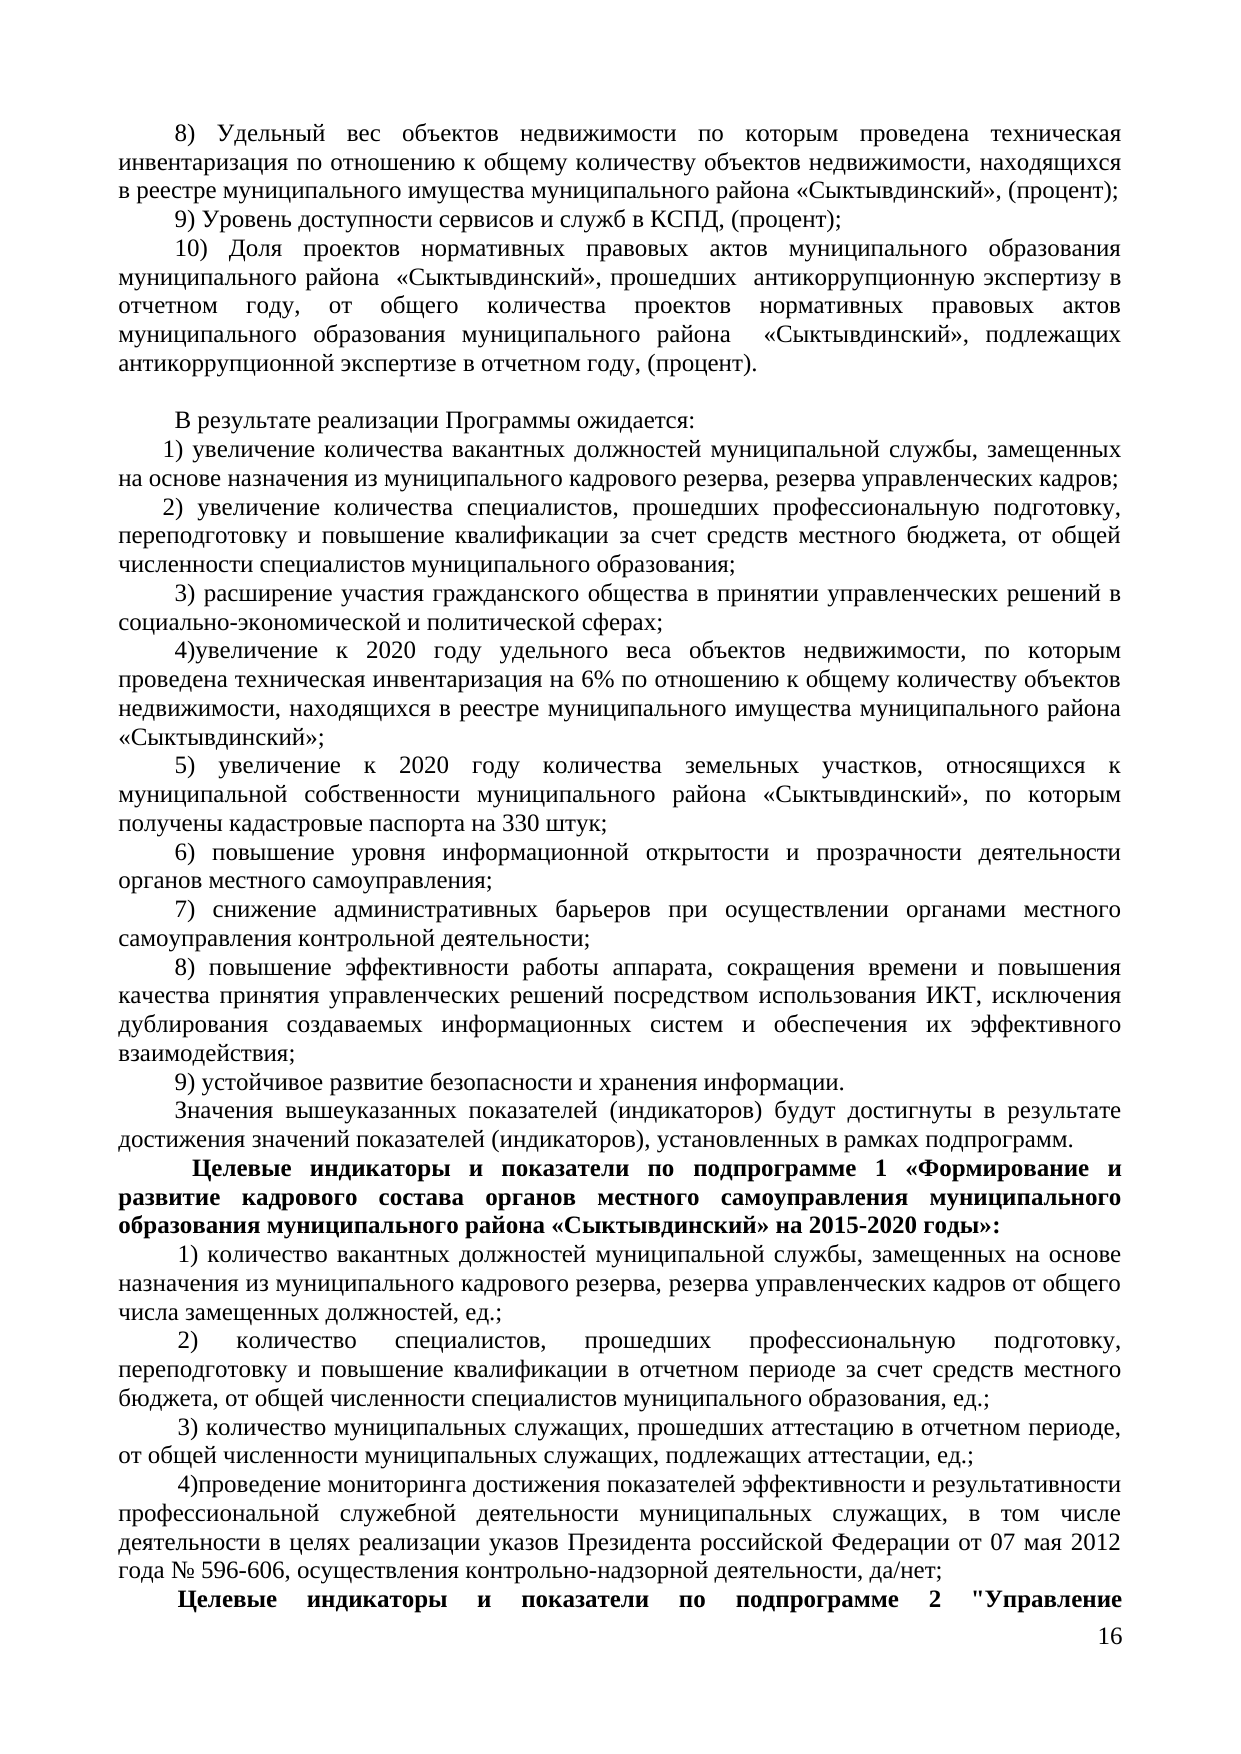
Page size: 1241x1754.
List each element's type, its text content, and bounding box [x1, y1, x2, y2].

text 1) количество вакантных должностей муниципальной службы, замещенных на основе назначения из муниципального кадрового резерва, резерва управленческих кадров от общего числа замещенных должностей, ед.; [118, 1239, 1122, 1326]
text 2) количество специалистов, прошедших профессиональную подготовку, переподготовку и повышение квалификации в отчетном периоде за счет средств местного бюджета, от общей численности специалистов муниципального образования, ед.; [118, 1326, 1122, 1412]
text 9) устойчивое развитие безопасности и хранения информации. [118, 1067, 1122, 1096]
text 4)проведение мониторинга достижения показателей эффективности и результативности профессиональной служебной деятельности муниципальных служащих, в том числе деятельности в целях реализации указов Президента российской Федерации от 07 мая 2012 года № 596-606, осуществления контрольно-надзорной деятельности, да/нет; [118, 1469, 1122, 1584]
text 7) снижение административных барьеров при осуществлении органами местного самоуправления контрольной деятельности; [118, 894, 1122, 952]
text 10) Доля проектов нормативных правовых актов муниципального образования муниципального района «Сыктывдинский», прошедших антикоррупционную экспертизу в отчетном году, от общего количества проектов нормативных правовых актов муниципального образования муниципального района «Сыктывдинский», подлежащих антикоррупционной экспертизе в отчетном году, (процент). [118, 233, 1122, 377]
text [118, 1584, 1122, 1613]
text 8) Удельный вес объектов недвижимости по которым проведена техническая инвентаризация по отношению к общему количеству объектов недвижимости, находящихся в реестре муниципального имущества муниципального района «Сыктывдинский», (процент); [118, 118, 1122, 204]
text 8) повышение эффективности работы аппарата, сокращения времени и повышения качества принятия управленческих решений посредством использования ИКТ, исключения дублирования создаваемых информационных систем и обеспечения их эффективного взаимодействия; [118, 952, 1122, 1067]
text 6) повышение уровня информационной открытости и прозрачности деятельности органов местного самоуправления; [118, 837, 1122, 894]
text Значения вышеуказанных показателей (индикаторов) будут достигнуты в результате достижения значений показателей (индикаторов), установленных в рамках подпрограмм. [118, 1096, 1122, 1153]
text 3) расширение участия гражданского общества в принятии управленческих решений в социально-экономической и политической сферах; [118, 578, 1122, 636]
text 2) увеличение количества специалистов, прошедших профессиональную подготовку, переподготовку и повышение квалификации за счет средств местного бюджета, от общей численности специалистов муниципального образования; [118, 492, 1122, 578]
text 1) увеличение количества вакантных должностей муниципальной службы, замещенных на основе назначения из муниципального кадрового резерва, резерва управленческих кадров; [118, 434, 1122, 492]
text 9) Уровень доступности сервисов и служб в КСПД, (процент); [118, 204, 1122, 233]
text В результате реализации Программы ожидается: [118, 406, 1122, 434]
text Целевые индикаторы и показатели по подпрограмме 1 «Формирование и развитие кадрового состава органов местного самоуправления муниципального образования муниципального района «Сыктывдинский» на 2015-2020 годы»: [118, 1153, 1122, 1239]
text 3) количество муниципальных служащих, прошедших аттестацию в отчетном периоде, от общей численности муниципальных служащих, подлежащих аттестации, ед.; [118, 1412, 1122, 1469]
text 4)увеличение к 2020 году удельного веса объектов недвижимости, по которым проведена техническая инвентаризация на 6% по отношению к общему количеству объектов недвижимости, находящихся в реестре муниципального имущества муниципального района «Сыктывдинский»; [118, 636, 1122, 751]
text 5) увеличение к 2020 году количества земельных участков, относящихся к муниципальной собственности муниципального района «Сыктывдинский», по которым получены кадастровые паспорта на 330 штук; [118, 751, 1122, 837]
